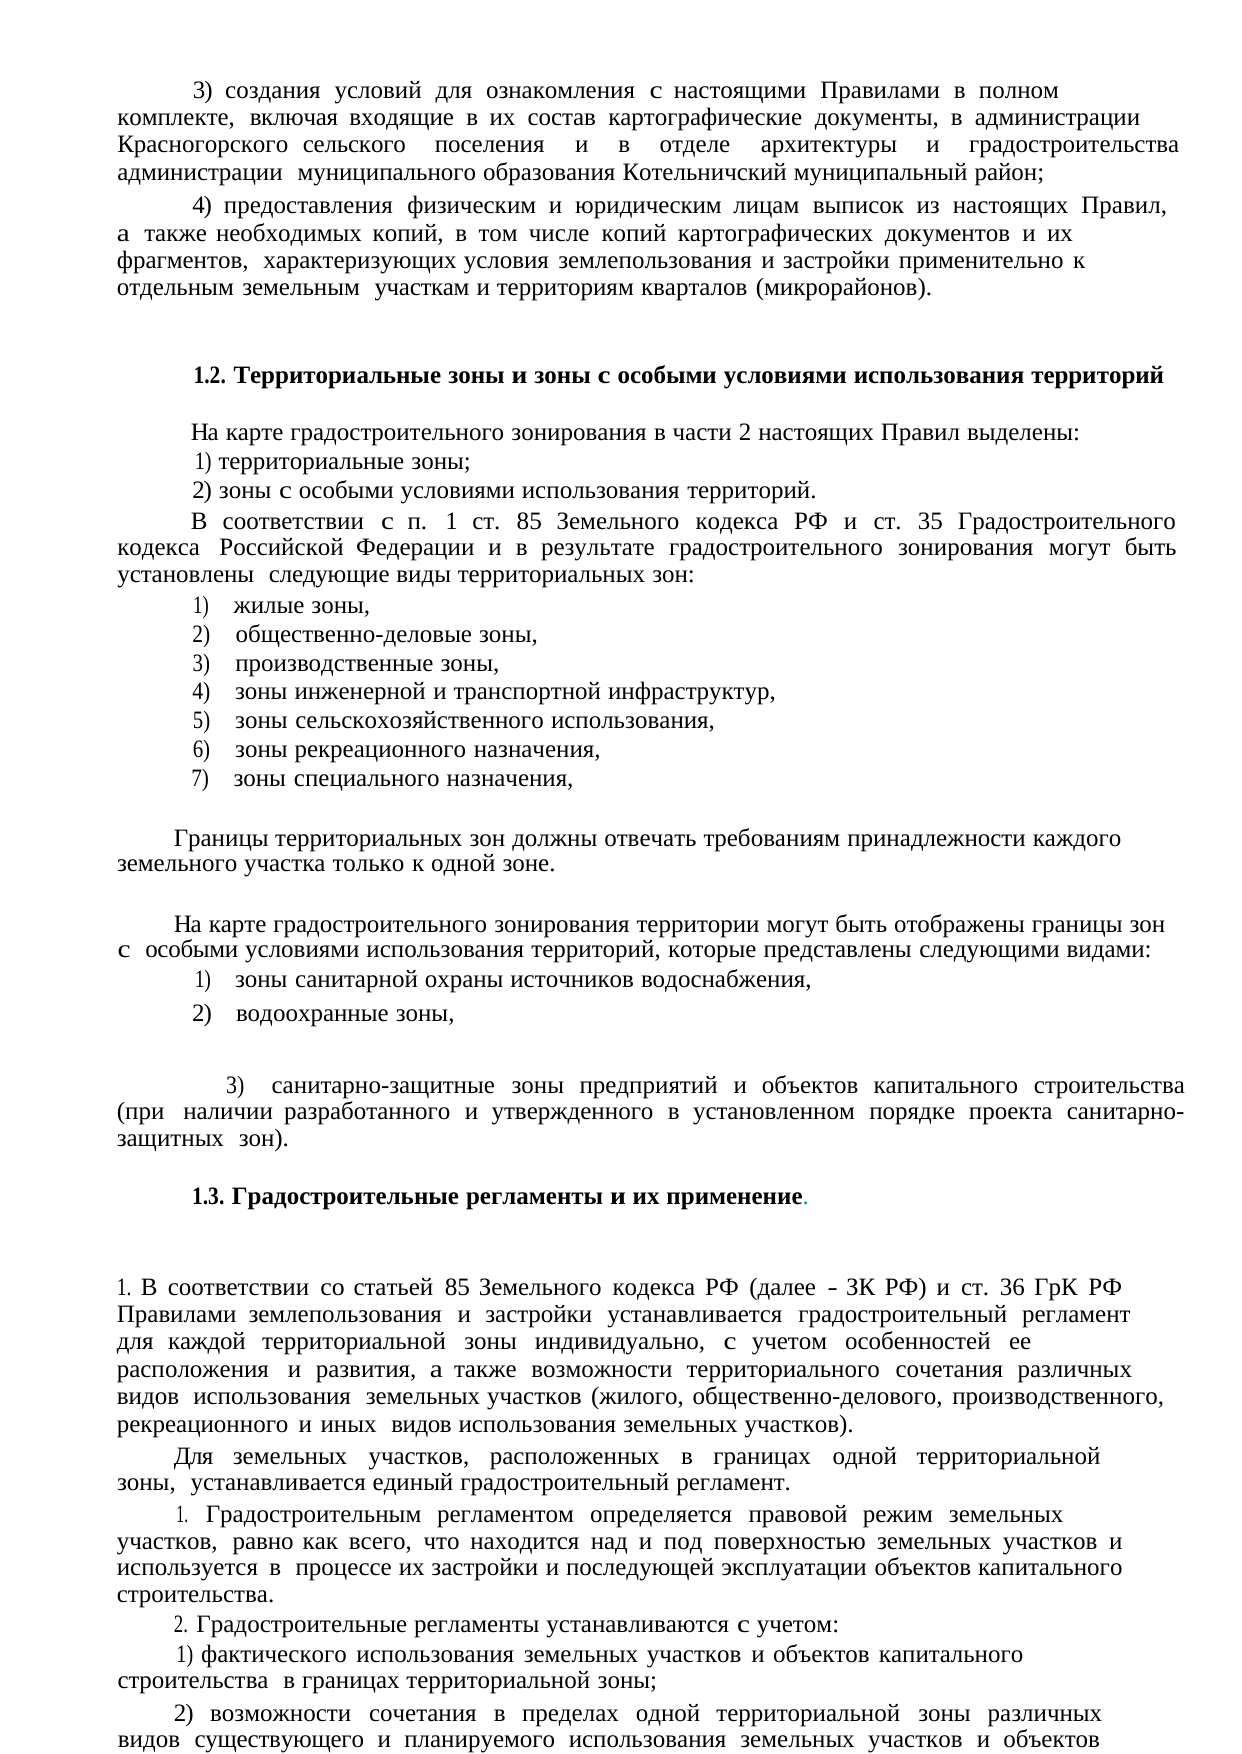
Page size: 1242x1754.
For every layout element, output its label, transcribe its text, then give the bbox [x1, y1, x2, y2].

text 3) создания условий для ознакомления с настоящими Правилами в полном комплекте, включая входящие в их состав картографические документы, в администрации Красногорского сельского поселения и в отделе архитектуры и градостроительства администрации муниципального образования Котельничский муниципальный район; [117, 77, 1185, 185]
text 1) зоны санитарной охраны источников водоснабжения, [194, 969, 1185, 992]
text 2. Градостроительные регламенты устанавливаются с учетом: [117, 1614, 1185, 1637]
text 1) фактического использования земельных участков и объектов капитального строительства в границах территориальной зоны; [117, 1642, 1177, 1693]
text На карте градостроительного зонирования в части 2 настоящих Правил выделены: [191, 423, 1185, 445]
text 2) зоны с особыми условиями использования территорий. [192, 480, 1185, 503]
text В соответствии с п. 1 ст. 85 Земельного кодекса РФ и ст. 35 Градостроительного кодекса Российской Федерации и в результате градостроительного зонирования могут быть установлены следующие виды территориальных зон: [117, 508, 1176, 588]
text 1.2. Территориальные зоны и зоны с особыми условиями использования территорий [193, 366, 1185, 388]
text Границы территориальных зон должны отвечать требованиям принадлежности каждого земельного участка только к одной зоне. [117, 826, 1172, 877]
text 7) зоны специального назначения, [191, 768, 1185, 791]
text 2) общественно-деловые зоны, [192, 624, 1185, 647]
text 4) предоставления физическим и юридическим лицам выписок из настоящих Правил, а также необходимых копий, в том числе копий картографических документов и их фрагментов, характеризующих условия землепользования и застройки применительно к отдельным земельным участкам и территориям кварталов (микрорайонов). [117, 192, 1184, 301]
text 6) зоны рекреационного назначения, [193, 739, 1185, 762]
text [118, 1700, 1175, 1753]
text 1.3. Градостроительные регламенты и их применение. [117, 1187, 1185, 1209]
text На карте градостроительного зонирования территории могут быть отображены границы зон с особыми условиями использования территорий, которые представлены следующими видами: [117, 912, 1172, 963]
text 3) санитарно-защитные зоны предприятий и объектов капитального строительства (при наличии разработанного и утвержденного в установленном порядке проекта санитарно-защитных зон). [117, 1072, 1185, 1151]
text 4) зоны инженерной и транспортной инфраструктур, [192, 681, 1185, 704]
text 3) производственные зоны, [192, 653, 1185, 676]
text 1) территориальные зоны; [194, 451, 1185, 474]
text 1. Градостроительным регламентом определяется правовой режим земельных участков, равно как всего, что находится над и под поверхностью земельных участков и используется в процессе их застройки и последующей эксплуатации объектов капитального строительства. [117, 1502, 1175, 1608]
text 1) жилые зоны, [193, 595, 1185, 618]
text Для земельных участков, расположенных в границах одной территориальной зоны, устанавливается единый градостроительный регламент. [117, 1444, 1174, 1496]
text 5) зоны сельскохозяйственного использования, [193, 710, 1185, 733]
text 2) водоохранные зоны, [120, 999, 1179, 1026]
text 1. В соответствии со статьей 85 Земельного кодекса РФ (далее - ЗК РФ) и ст. 36 ГрК РФ Правилами землепользования и застройки устанавливается градостроительный регламент для каждой территориальной зоны индивидуально, с учетом особенностей ее расположения и развития, а также возможности территориального сочетания различных видов использования земельных участков (жилого, общественно-делового, производственного, рекреационного и иных видов использования земельных участков). [117, 1273, 1176, 1437]
